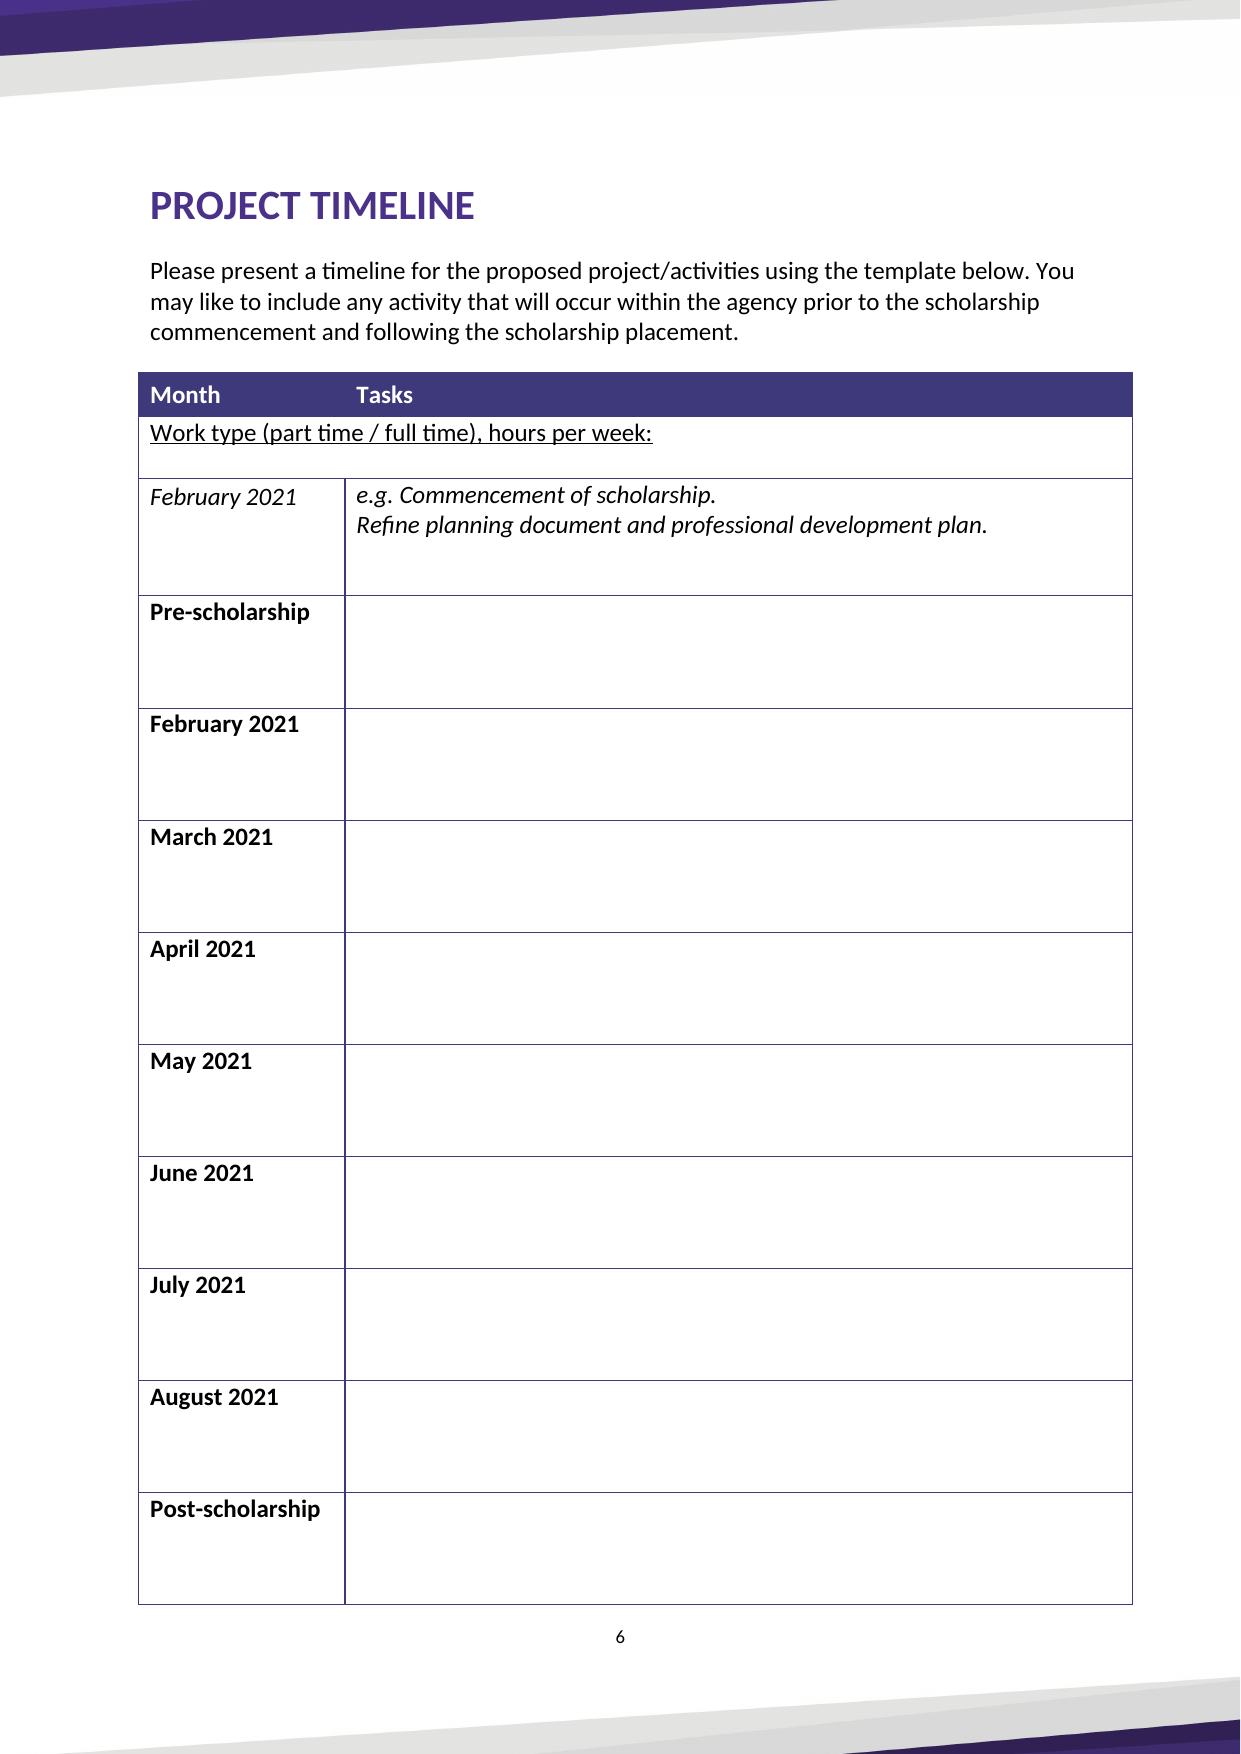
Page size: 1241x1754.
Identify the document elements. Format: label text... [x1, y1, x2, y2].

table_cell [346, 821, 1132, 932]
table_cell April 2021 [139, 933, 344, 1044]
text Please present a timeline for the proposed project/activities using the template below. You may like to include any activity that will occur within the agency prior to the scholarship commencement and following the scholarship placement. [150, 255, 1090, 347]
table_cell Post-scholarship [139, 1493, 344, 1604]
table_cell [346, 709, 1132, 819]
table_cell [346, 1381, 1132, 1492]
table_cell July 2021 [139, 1269, 344, 1380]
table_cell e.g. Commencement of scholarship. Refine planning document and professional development plan. [346, 479, 1132, 595]
table_header Month [139, 373, 344, 416]
table_cell Work type (part time / full time), hours per week: [139, 417, 1132, 478]
table_cell August 2021 [139, 1381, 344, 1492]
table_cell February 2021 [139, 709, 344, 819]
table_cell [346, 596, 1132, 707]
table_cell [346, 1157, 1132, 1268]
table_cell [346, 1269, 1132, 1380]
table_cell February 2021 [139, 479, 344, 595]
table_cell May 2021 [139, 1045, 344, 1156]
picture [0, 0, 1241, 99]
table_cell June 2021 [139, 1157, 344, 1268]
table_header Tasks [346, 373, 1132, 416]
table_cell [346, 933, 1132, 1044]
table_cell March 2021 [139, 821, 344, 932]
table_cell [346, 1493, 1132, 1604]
table_cell [346, 1045, 1132, 1156]
subtitle PROJECT TIMELINE [150, 179, 1090, 230]
picture [0, 1670, 1241, 1754]
table_cell Pre-scholarship [139, 596, 344, 707]
